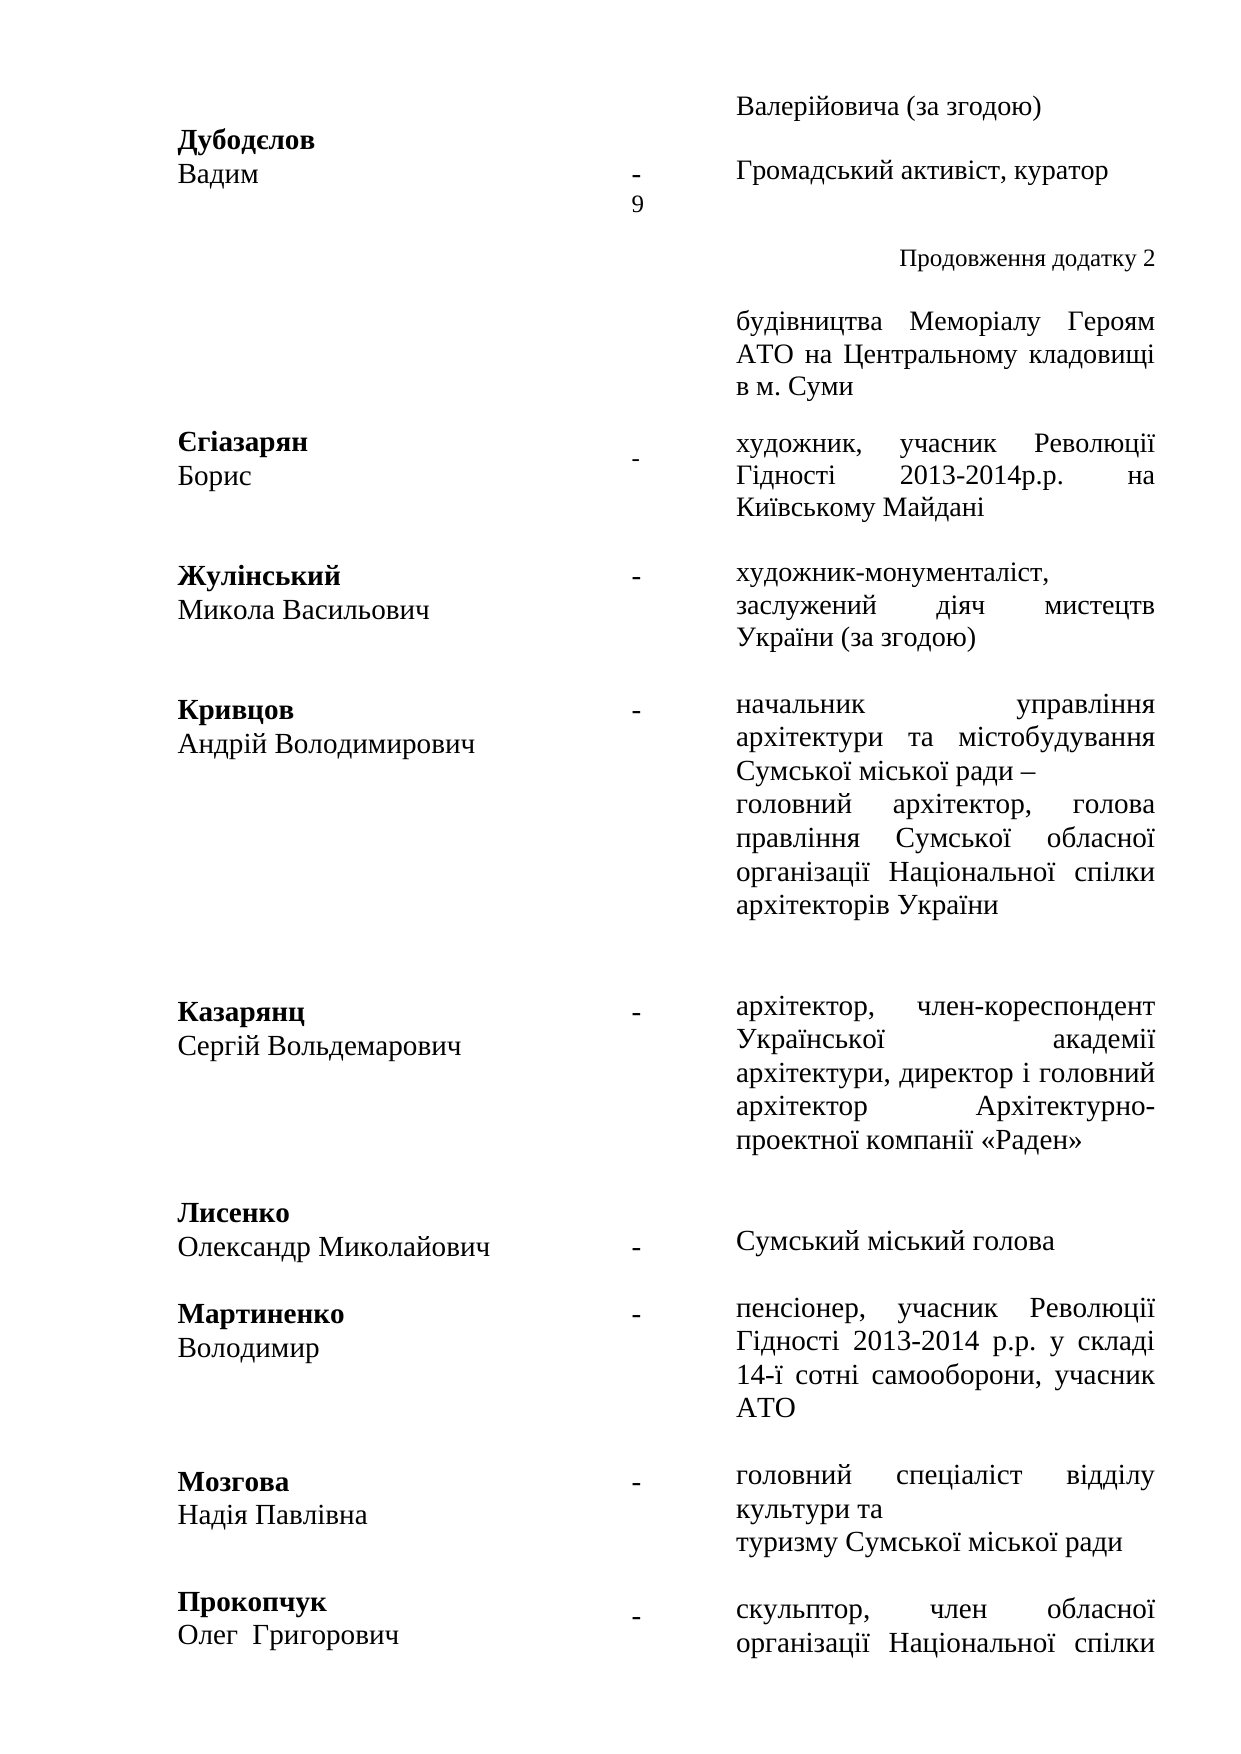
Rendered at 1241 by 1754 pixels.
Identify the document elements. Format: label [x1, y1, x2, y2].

table_cell [166, 89, 620, 1665]
table_cell [620, 89, 724, 1665]
table_cell [725, 89, 1167, 1665]
